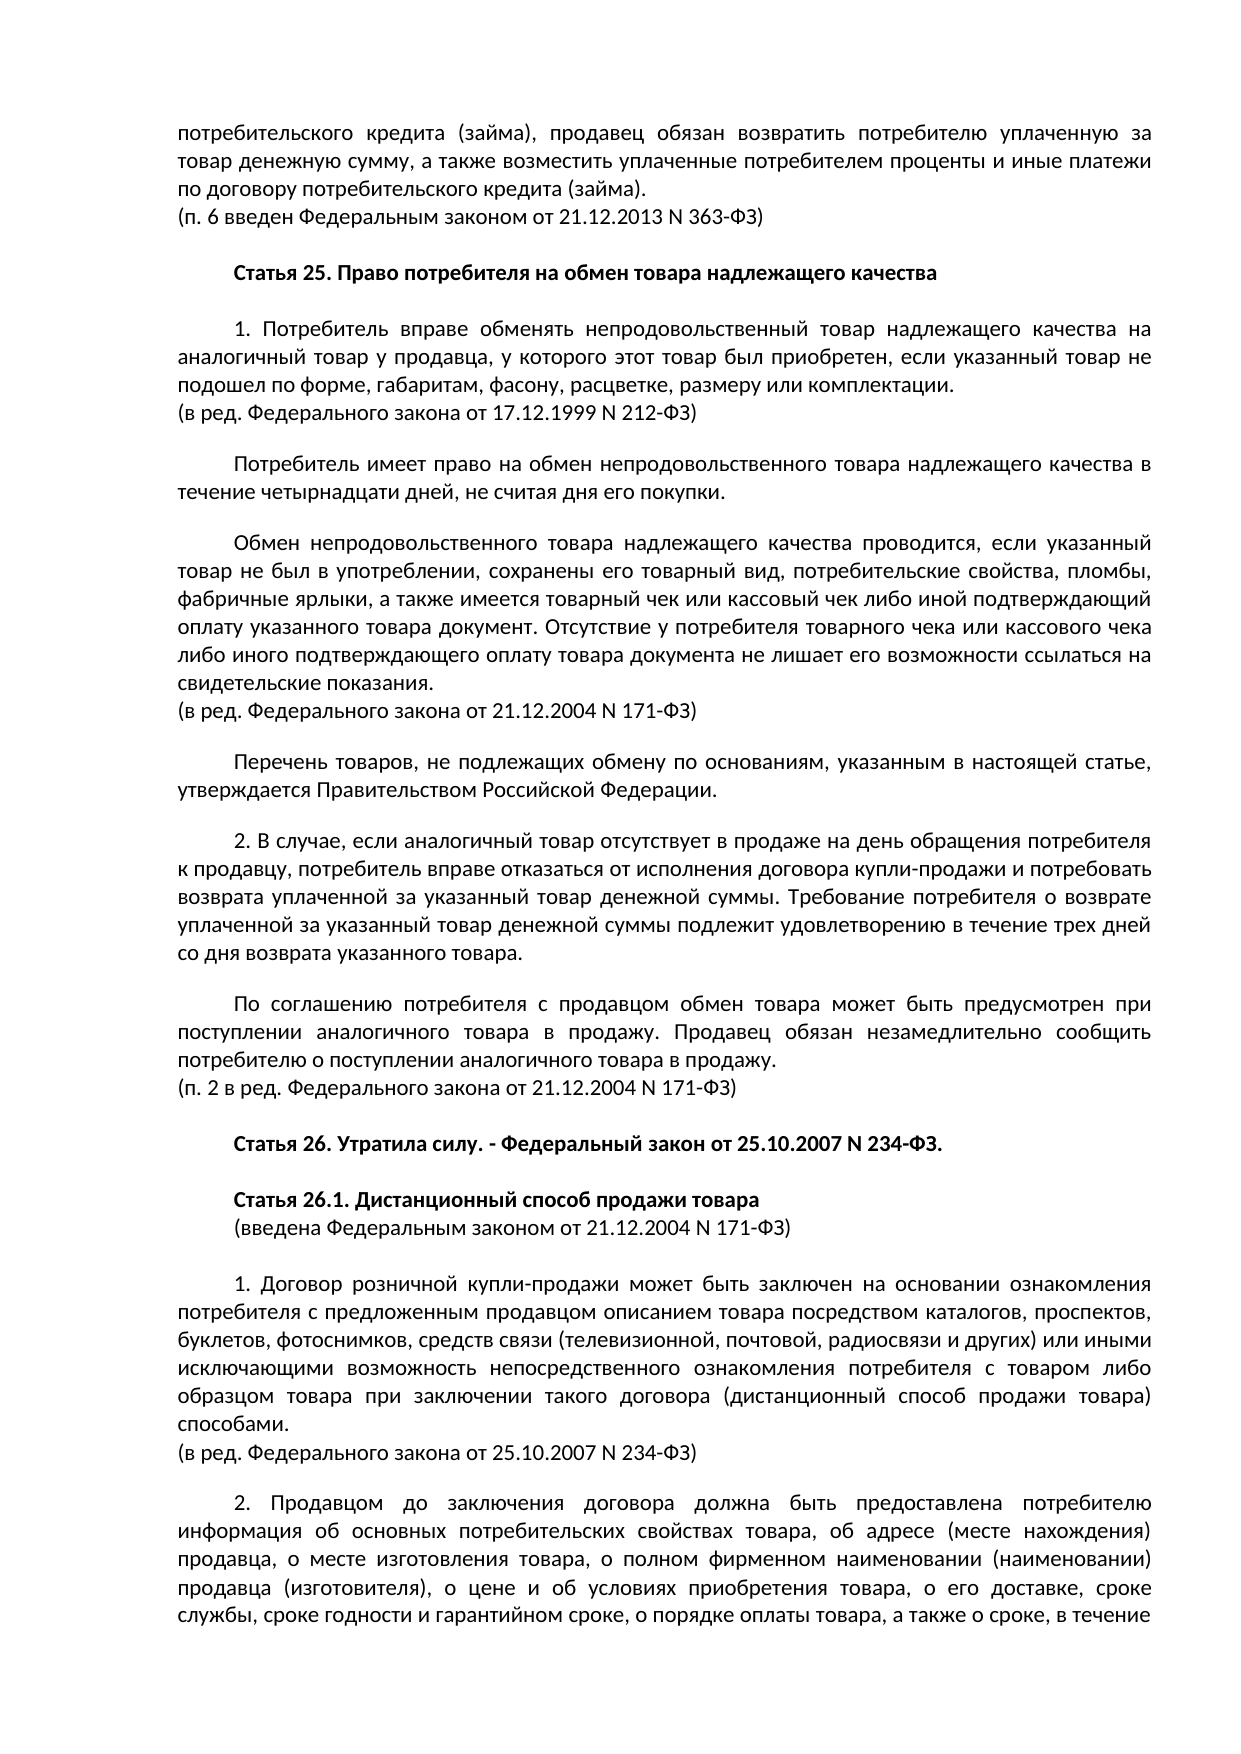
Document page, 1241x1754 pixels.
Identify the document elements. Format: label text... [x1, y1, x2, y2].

text По соглашению потребителя с продавцом обмен товара может быть предусмотрен при поступлении аналогичного товара в продажу. Продавец обязан незамедлительно сообщить потребителю о поступлении аналогичного товара в продажу. [177, 989, 1152, 1073]
title Статья 26. Утратила силу. - Федеральный закон от 25.10.2007 N 234-ФЗ. [177, 1129, 1152, 1157]
text (в ред. Федерального закона от 21.12.2004 N 171-ФЗ) [177, 696, 1152, 724]
text 2. В случае, если аналогичный товар отсутствует в продаже на день обращения потребителя к продавцу, потребитель вправе отказаться от исполнения договора купли-продажи и потребовать возврата уплаченной за указанный товар денежной суммы. Требование потребителя о возврате уплаченной за указанный товар денежной суммы подлежит удовлетворению в течение трех дней со дня возврата указанного товара. [177, 826, 1152, 966]
text 1. Потребитель вправе обменять непродовольственный товар надлежащего качества на аналогичный товар у продавца, у которого этот товар был приобретен, если указанный товар не подошел по форме, габаритам, фасону, расцветке, размеру или комплектации. [177, 314, 1152, 398]
text 1. Договор розничной купли-продажи может быть заключен на основании ознакомления потребителя с предложенным продавцом описанием товара посредством каталогов, проспектов, буклетов, фотоснимков, средств связи (телевизионной, почтовой, радиосвязи и других) или иными исключающими возможность непосредственного ознакомления потребителя с товаром либо образцом товара при заключении такого договора (дистанционный способ продажи товара) способами. [177, 1269, 1152, 1438]
text (в ред. Федерального закона от 17.12.1999 N 212-ФЗ) [177, 398, 1152, 426]
text (введена Федеральным законом от 21.12.2004 N 171-ФЗ) [177, 1213, 1152, 1241]
text (п. 6 введен Федеральным законом от 21.12.2013 N 363-ФЗ) [177, 202, 1152, 230]
title Статья 25. Право потребителя на обмен товара надлежащего качества [177, 258, 1152, 286]
title Статья 26.1. Дистанционный способ продажи товара [177, 1185, 1152, 1213]
text Обмен непродовольственного товара надлежащего качества проводится, если указанный товар не был в употреблении, сохранены его товарный вид, потребительские свойства, пломбы, фабричные ярлыки, а также имеется товарный чек или кассовый чек либо иной подтверждающий оплату указанного товара документ. Отсутствие у потребителя товарного чека или кассового чека либо иного подтверждающего оплату товара документа не лишает его возможности ссылаться на свидетельские показания. [177, 528, 1152, 696]
text Перечень товаров, не подлежащих обмену по основаниям, указанным в настоящей статье, утверждается Правительством Российской Федерации. [177, 747, 1152, 803]
text (в ред. Федерального закона от 25.10.2007 N 234-ФЗ) [177, 1438, 1152, 1466]
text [177, 118, 1152, 202]
text Потребитель имеет право на обмен непродовольственного товара надлежащего качества в течение четырнадцати дней, не считая дня его покупки. [177, 449, 1152, 505]
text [177, 1488, 1152, 1629]
text (п. 2 в ред. Федерального закона от 21.12.2004 N 171-ФЗ) [177, 1073, 1152, 1101]
